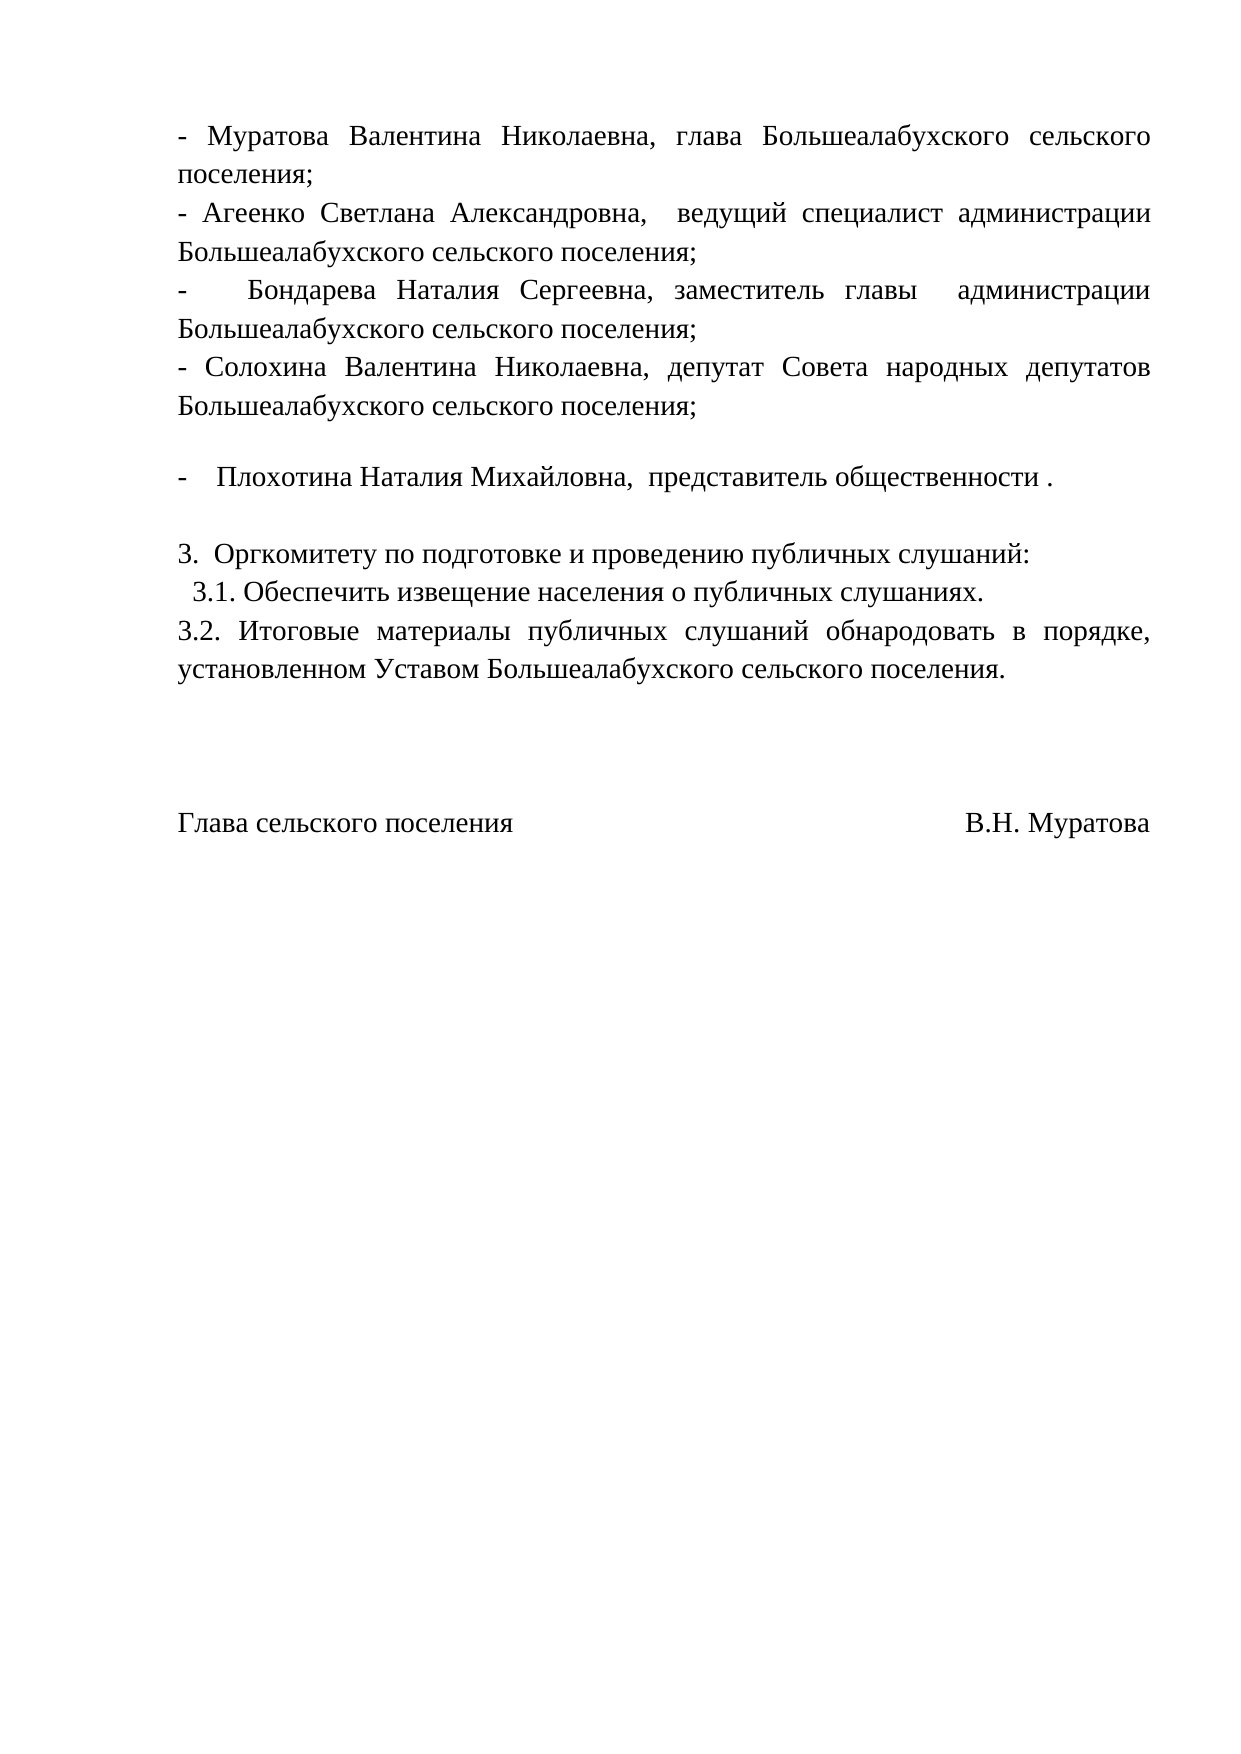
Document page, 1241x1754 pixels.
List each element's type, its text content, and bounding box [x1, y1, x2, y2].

text - Бондарева Наталия Сергеевна, заместитель главы администрации Большеалабухского сельского поселения; [177, 272, 1152, 344]
text - Агеенко Светлана Александровна, ведущий специалист администрации Большеалабухского сельского поселения; [177, 195, 1152, 267]
text 3.1. Обеспечить извещение населения о публичных слушаниях. [177, 574, 1152, 608]
text - Солохина Валентина Николаевна, депутат Совета народных депутатов Большеалабухского сельского поселения; [177, 349, 1152, 421]
text - Муратова Валентина Николаевна, глава Большеалабухского сельского поселения; [177, 118, 1152, 190]
text 3. Оргкомитету по подготовке и проведению публичных слушаний: [177, 536, 1152, 569]
text 3.2. Итоговые материалы публичных слушаний обнародовать в порядке, установленном Уставом Большеалабухского сельского поселения. [177, 613, 1152, 685]
text - Плохотина Наталия Михайловна, представитель общественности . [177, 459, 1152, 492]
text Глава сельского поселения В.Н. Муратова [177, 806, 1152, 839]
